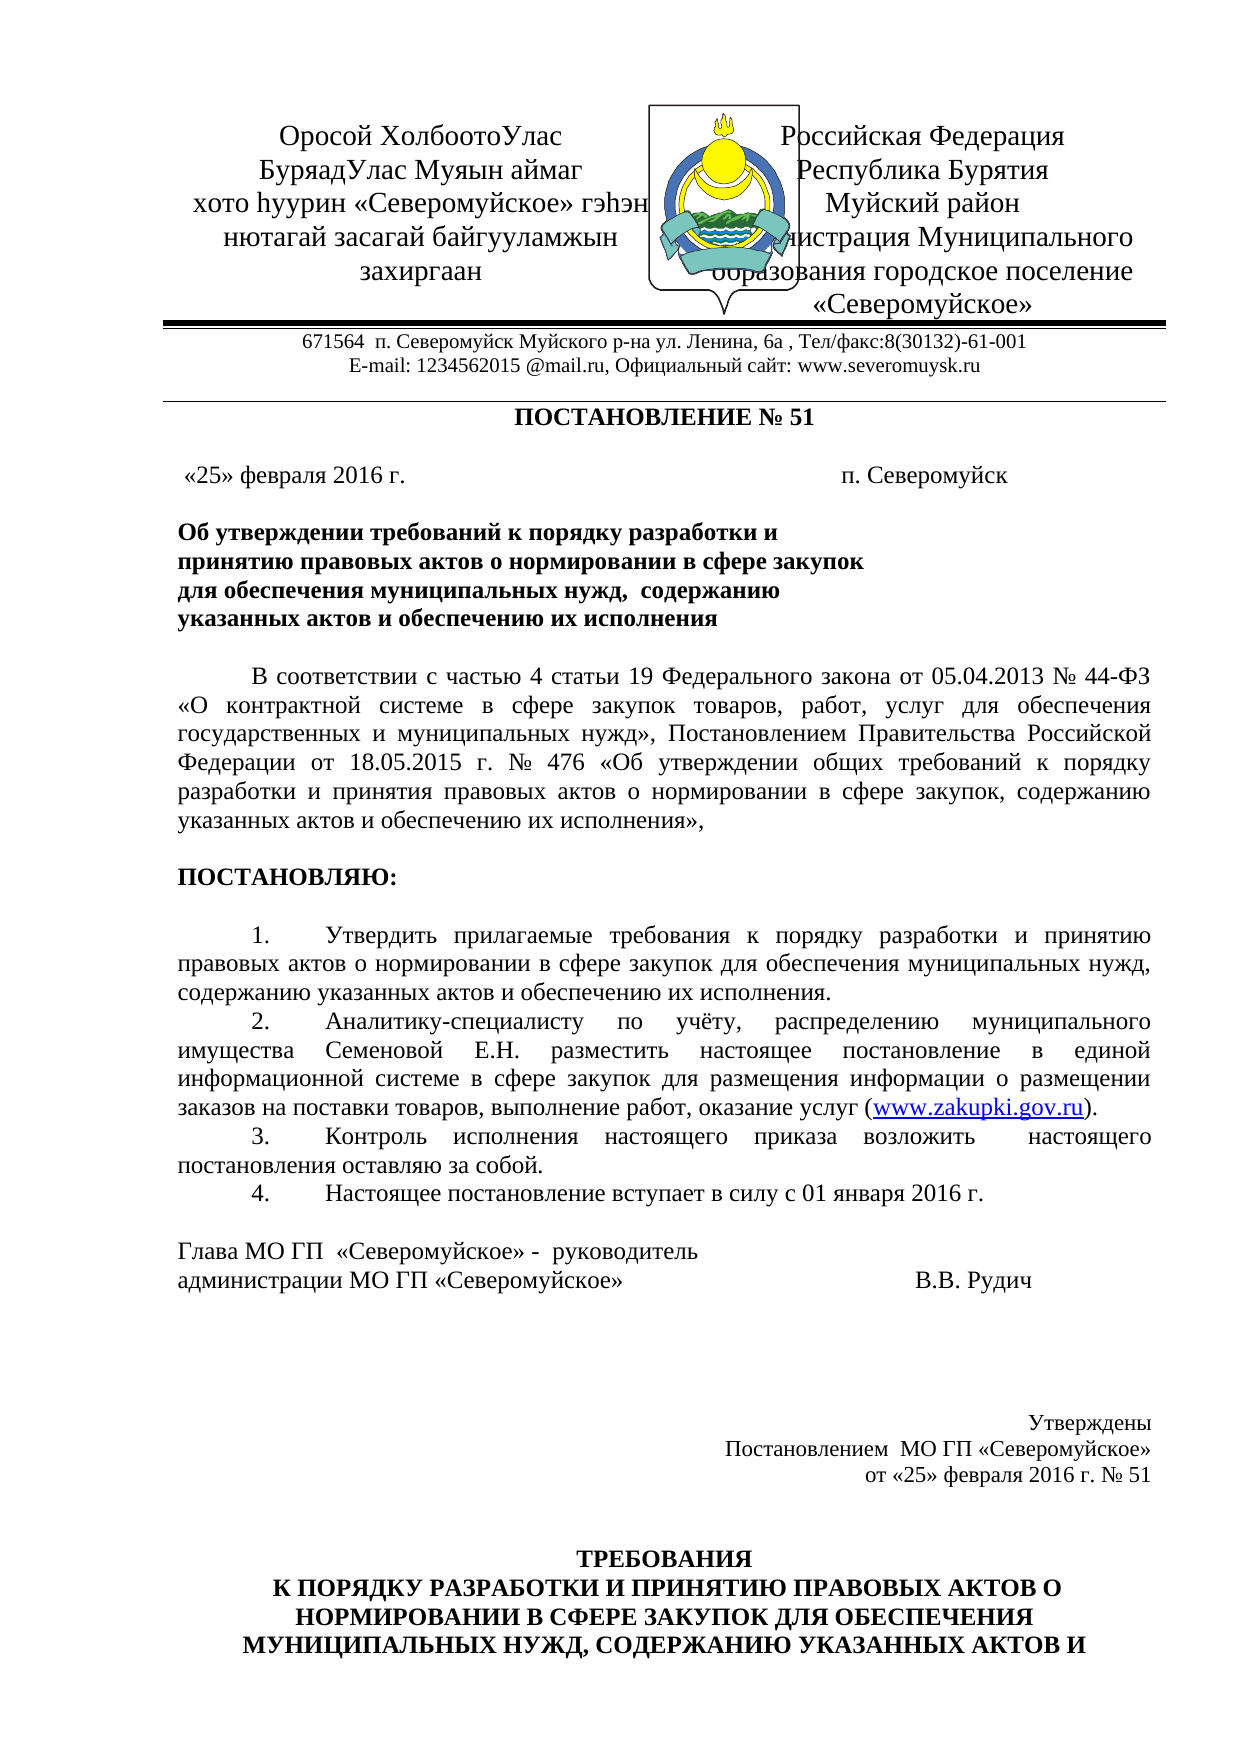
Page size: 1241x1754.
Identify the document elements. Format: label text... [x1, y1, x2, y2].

text «25» февраля 2016 г. п. Северомуйск [177, 460, 1152, 488]
table_header Оросой ХолбоотоУлас БуряадУлас Муяын аймаг хото hуурин «Северомуйское» гэhэн нютагай засагай байгууламжын захиргаан [163, 119, 679, 320]
text Глава МО ГП «Северомуйское» - руководитель [177, 1236, 1152, 1265]
text администрации МО ГП «Северомуйское» В.В. Рудич [177, 1265, 1152, 1293]
table_header Российская Федерация Республика Бурятия Муйский район Администрация Муниципального образования городское поселение «Северомуйское» [679, 119, 1166, 320]
text Постановлением МО ГП «Северомуйское» [650, 1435, 1152, 1461]
text ПОСТАНОВЛЕНИЕ № 51 [177, 402, 1152, 431]
list Контроль исполнения настоящего приказа возложить настоящего постановления оставляю за собой. [177, 1121, 1152, 1178]
list Настоящее постановление вступает в силу с 01 января 2016 г. [177, 1178, 1152, 1207]
list Аналитику-специалисту по учёту, распределению муниципального имущества Семеновой Е.Н. разместить настоящее постановление в единой информационной системе в сфере закупок для размещения информации о размещении заказов на поставки товаров, выполнение работ, оказание услуг (www.zakupki.gov.ru). [177, 1006, 1152, 1121]
text от «25» февраля . № 51 [650, 1461, 1152, 1488]
text ПОСТАНОВЛЯЮ: [177, 862, 1152, 891]
text Об утверждении требований к порядку разработки и принятию правовых актов о нормировании в сфере закупок для обеспечения муниципальных нужд, содержанию указанных актов и обеспечению их исполнения [177, 517, 886, 632]
text В соответствии с частью 4 статьи 19 Федерального закона от 05.04.2013 № 44-ФЗ «О контрактной системе в сфере закупок товаров, работ, услуг для обеспечения государственных и муниципальных нужд», Постановлением Правительства Российской Федерации от 18.05.2015 г. № 476 «Об утверждении общих требований к порядку разработки и принятия правовых актов о нормировании в сфере закупок, содержанию указанных актов и обеспечению их исполнения», [177, 661, 1152, 833]
table_cell 671564 п. Северомуйск Муйского р-на ул. Ленина, 6а , Тел/факс:8(30132)-61-001 E-mail: 1234562015 @mail.ru, Официальный сайт: www.severomuysk.ru [163, 329, 1166, 401]
title Требования [177, 1544, 1152, 1573]
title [177, 1573, 1152, 1659]
text Утверждены [650, 1408, 1152, 1435]
list Утвердить прилагаемые требования к порядку разработки и принятию правовых актов о нормировании в сфере закупок для обеспечения муниципальных нужд, содержанию указанных актов и обеспечению их исполнения. [177, 920, 1152, 1006]
